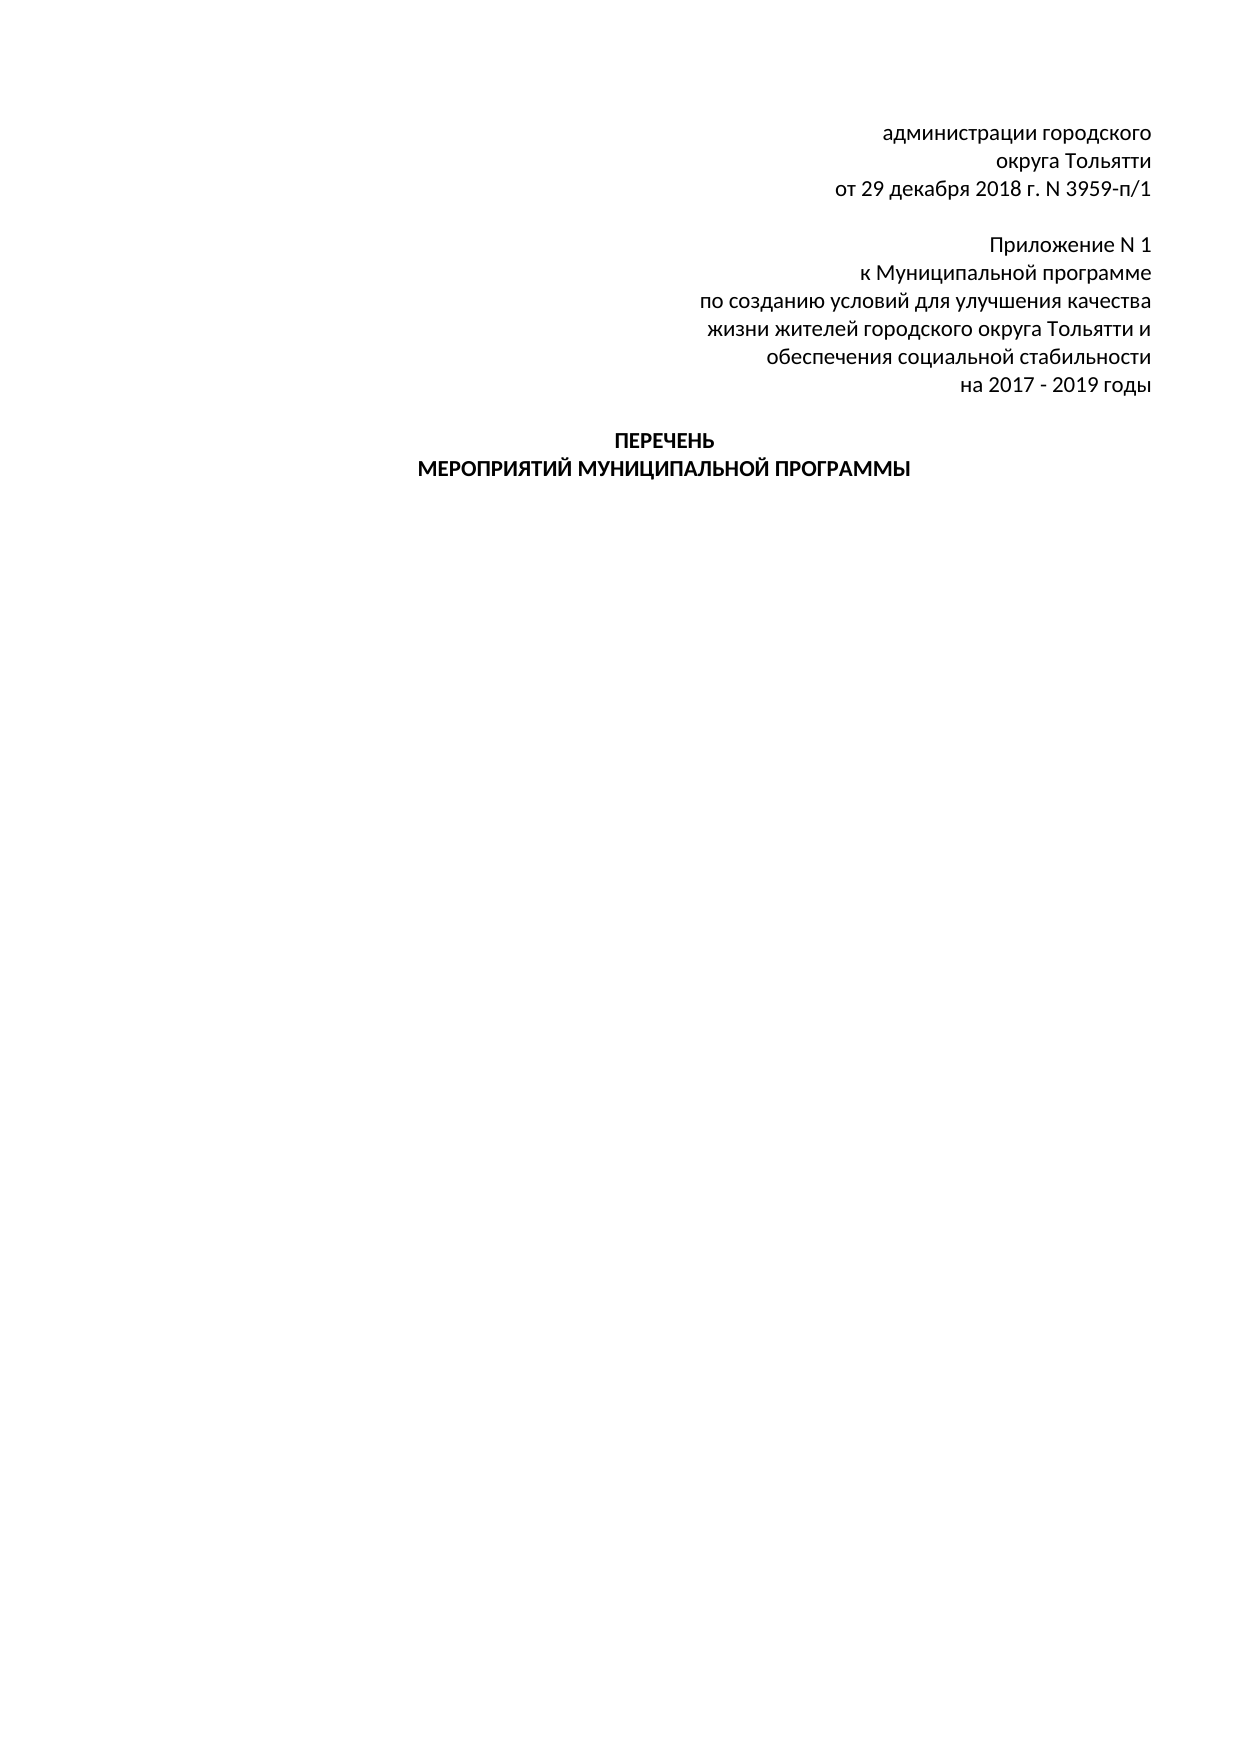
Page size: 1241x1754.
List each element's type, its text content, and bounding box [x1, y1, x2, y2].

text округа Тольятти [177, 146, 1152, 174]
text к Муниципальной программе [177, 258, 1152, 286]
title МЕРОПРИЯТИЙ МУНИЦИПАЛЬНОЙ ПРОГРАММЫ [177, 454, 1152, 482]
title ПЕРЕЧЕНЬ [177, 426, 1152, 454]
text обеспечения социальной стабильности [177, 342, 1152, 370]
text от 29 декабря 2018 г. N 3959-п/1 [177, 174, 1152, 202]
text на 2017 - 2019 годы [177, 370, 1152, 398]
text жизни жителей городского округа Тольятти и [177, 314, 1152, 342]
text Приложение N 1 [177, 230, 1152, 258]
text по созданию условий для улучшения качества [177, 286, 1152, 314]
text администрации городского [177, 118, 1152, 146]
